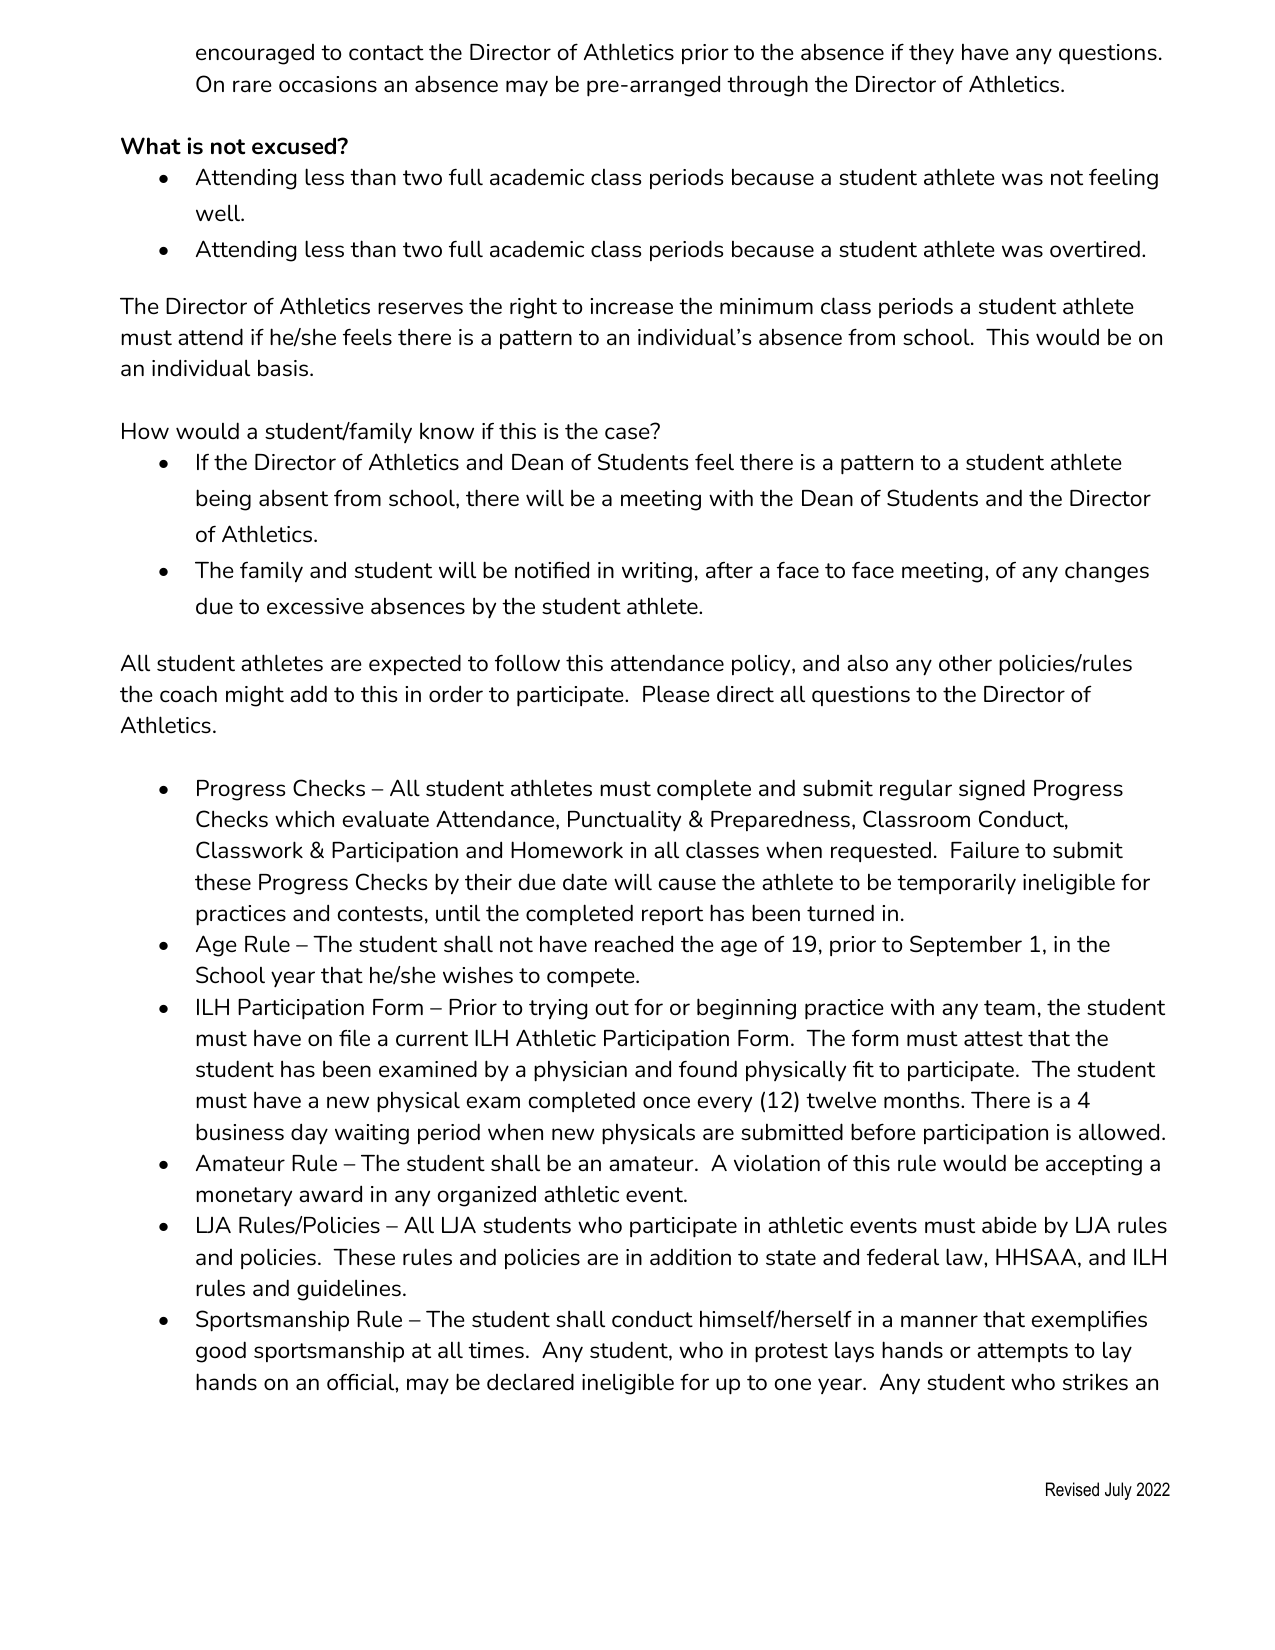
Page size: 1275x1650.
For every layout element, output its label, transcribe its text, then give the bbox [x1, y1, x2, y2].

list Attending less than two full academic class periods because a student athlete was not feeling well. [157, 162, 1170, 230]
list Age Rule – The student shall not have reached the age of 19, prior to September 1, in the School year that he/she wishes to compete. [157, 929, 1170, 992]
list Progress Checks – All student athletes must complete and submit regular signed Progress Checks which evaluate Attendance, Punctuality & Preparedness, Classroom Conduct, Classwork & Participation and Homework in all classes when requested. Failure to submit these Progress Checks by their due date will cause the athlete to be temporarily ineligible for practices and contests, until the completed report has been turned in. [157, 773, 1170, 929]
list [157, 1304, 1170, 1398]
list The family and student will be notified in writing, after a face to face meeting, of any changes due to excessive absences by the student athlete. [157, 555, 1170, 622]
text What is not excused? [120, 131, 1170, 162]
list Attending less than two full academic class periods because a student athlete was overtired. [157, 234, 1170, 266]
list ILH Participation Form – Prior to trying out for or beginning practice with any team, the student must have on file a current ILH Athletic Participation Form. The form must attest that the student has been examined by a physician and found physically fit to participate. The student must have a new physical exam completed once every (12) twelve months. There is a 4 business day waiting period when new physicals are submitted before participation is allowed. [157, 992, 1170, 1148]
text The Director of Athletics reserves the right to increase the minimum class periods a student athlete must attend if he/she feels there is a pattern to an individual’s absence from school. This would be on an individual basis. [120, 291, 1170, 385]
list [157, 37, 1170, 100]
list LJA Rules/Policies – All LJA students who participate in athletic events must abide by LJA rules and policies. These rules and policies are in addition to state and federal law, HHSAA, and ILH rules and guidelines. [157, 1210, 1170, 1304]
text How would a student/family know if this is the case? [120, 385, 1170, 447]
list Amateur Rule – The student shall be an amateur. A violation of this rule would be accepting a monetary award in any organized athletic event. [157, 1148, 1170, 1210]
text All student athletes are expected to follow this attendance policy, and also any other policies/rules the coach might add to this in order to participate. Please direct all questions to the Director of Athletics. [120, 648, 1170, 742]
list If the Director of Athletics and Dean of Students feel there is a pattern to a student athlete being absent from school, there will be a meeting with the Dean of Students and the Director of Athletics. [157, 447, 1170, 551]
